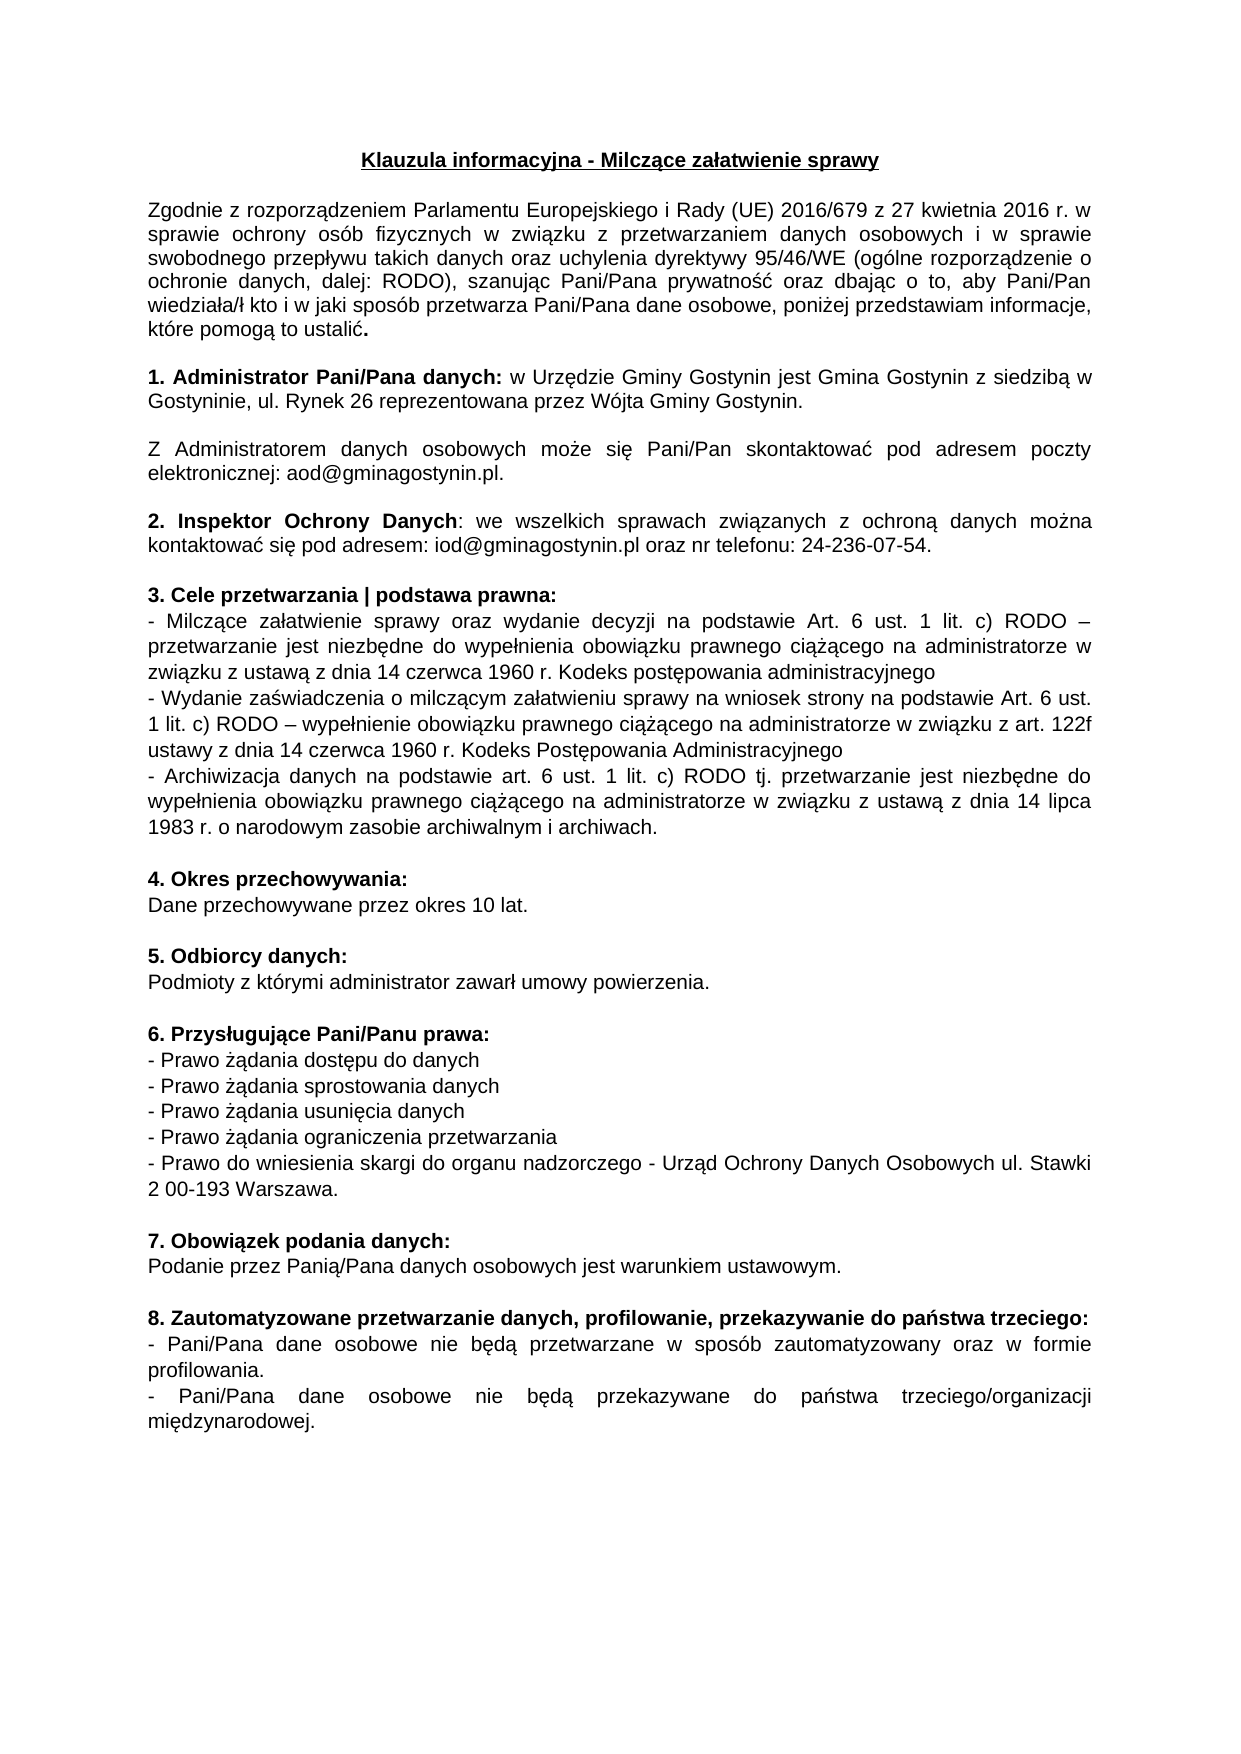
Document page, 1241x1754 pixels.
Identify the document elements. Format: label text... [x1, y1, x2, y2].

text Podmioty z którymi administrator zawarł umowy powierzenia. [148, 970, 1093, 994]
text - Pani/Pana dane osobowe nie będą przetwarzane w sposób zautomatyzowany oraz w formie profilowania. [148, 1332, 1093, 1382]
text - Wydanie zaświadczenia o milczącym załatwieniu sprawy na wniosek strony na podstawie Art. 6 ust. 1 lit. c) RODO – wypełnienie obowiązku prawnego ciążącego na administratorze w związku z art. 122f ustawy z dnia 14 czerwca 1960 r. Kodeks Postępowania Administracyjnego [148, 686, 1093, 762]
text - Prawo do wniesienia skargi do organu nadzorczego - Urząd Ochrony Danych Osobowych ul. Stawki 2 00-193 Warszawa. [148, 1151, 1093, 1201]
text - Prawo żądania ograniczenia przetwarzania [148, 1125, 1093, 1149]
text 8. Zautomatyzowane przetwarzanie danych, profilowanie, przekazywanie do państwa trzeciego: [148, 1306, 1093, 1330]
text 2. Inspektor Ochrony Danych: we wszelkich sprawach związanych z ochroną danych można kontaktować się pod adresem: iod@gminagostynin.pl oraz nr telefonu: 24-236-07-54. [148, 509, 1093, 557]
text - Prawo żądania dostępu do danych [148, 1048, 1093, 1072]
text - Archiwizacja danych na podstawie art. 6 ust. 1 lit. c) RODO tj. przetwarzanie jest niezbędne do wypełnienia obowiązku prawnego ciążącego na administratorze w związku z ustawą z dnia 14 lipca 1983 r. o narodowym zasobie archiwalnym i archiwach. [148, 763, 1093, 839]
text 3. Cele przetwarzania | podstawa prawna: [148, 583, 1093, 607]
text Klauzula informacyjna - Milczące załatwienie sprawy [148, 148, 1093, 172]
text 6. Przysługujące Pani/Panu prawa: [148, 1022, 1093, 1046]
text Dane przechowywane przez okres 10 lat. [148, 893, 1093, 917]
text 7. Obowiązek podania danych: [148, 1228, 1093, 1252]
text 4. Okres przechowywania: [148, 867, 1093, 891]
text Zgodnie z rozporządzeniem Parlamentu Europejskiego i Rady (UE) 2016/679 z 27 kwietnia 2016 r. w sprawie ochrony osób fizycznych w związku z przetwarzaniem danych osobowych i w sprawie swobodnego przepływu takich danych oraz uchylenia dyrektywy 95/46/WE (ogólne rozporządzenie o ochronie danych, dalej: RODO), szanując Pani/Pana prywatność oraz dbając o to, aby Pani/Pan wiedziała/ł kto i w jaki sposób przetwarza Pani/Pana dane osobowe, poniżej przedstawiam informacje, które pomogą to ustalić. [148, 197, 1093, 341]
text - Milczące załatwienie sprawy oraz wydanie decyzji na podstawie Art. 6 ust. 1 lit. c) RODO – przetwarzanie jest niezbędne do wypełnienia obowiązku prawnego ciążącego na administratorze w związku z ustawą z dnia 14 czerwca 1960 r. Kodeks postępowania administracyjnego [148, 608, 1093, 684]
text 5. Odbiorcy danych: [148, 944, 1093, 968]
text - Pani/Pana dane osobowe nie będą przekazywane do państwa trzeciego/organizacji międzynarodowej. [148, 1383, 1093, 1433]
text - Prawo żądania sprostowania danych [148, 1073, 1093, 1097]
text Z Administratorem danych osobowych może się Pani/Pan skontaktować pod adresem poczty elektronicznej: aod@gminagostynin.pl. [148, 437, 1093, 485]
text Podanie przez Panią/Pana danych osobowych jest warunkiem ustawowym. [148, 1254, 1093, 1278]
text 1. Administrator Pani/Pana danych: w Urzędzie Gminy Gostynin jest Gmina Gostynin z siedzibą w Gostyninie, ul. Rynek 26 reprezentowana przez Wójta Gminy Gostynin. [148, 365, 1093, 413]
text - Prawo żądania usunięcia danych [148, 1099, 1093, 1123]
